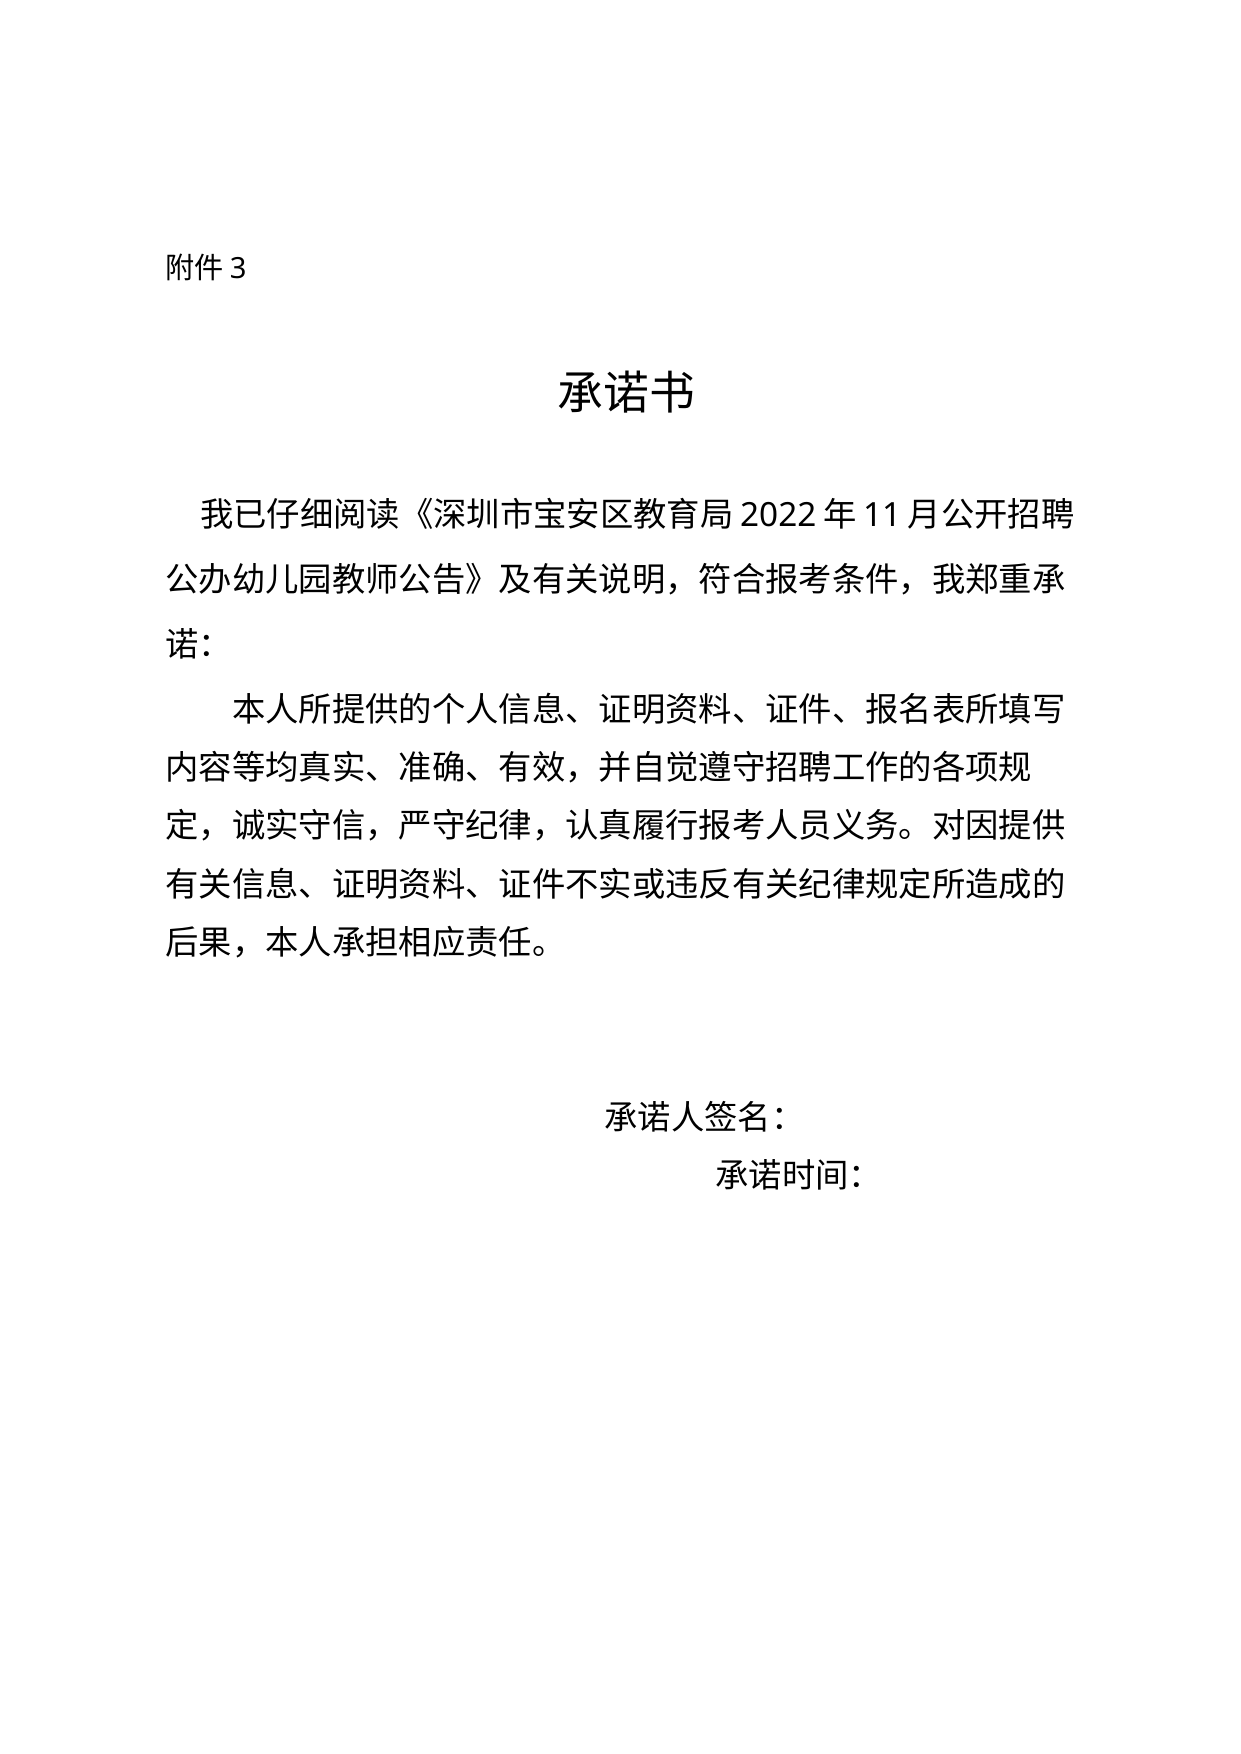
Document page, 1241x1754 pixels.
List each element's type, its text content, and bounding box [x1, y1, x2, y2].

text 本人所提供的个人信息、证明资料、证件、报名表所填写内容等均真实、准确、有效，并自觉遵守招聘工作的各项规定，诚实守信，严守纪律，认真履行报考人员义务。对因提供有关信息、证明资料、证件不实或违反有关纪律规定所造成的后果，本人承担相应责任。 [165, 674, 1087, 966]
text 承诺书 [165, 363, 1087, 421]
text 我已仔细阅读《深圳市宝安区教育局2022年11月公开招聘公办幼儿园教师公告》及有关说明，符合报考条件，我郑重承诺： [165, 479, 1087, 674]
text 附件3 [165, 233, 1087, 298]
text 承诺人签名： [165, 1083, 1020, 1141]
text 承诺时间： [165, 1141, 1020, 1199]
